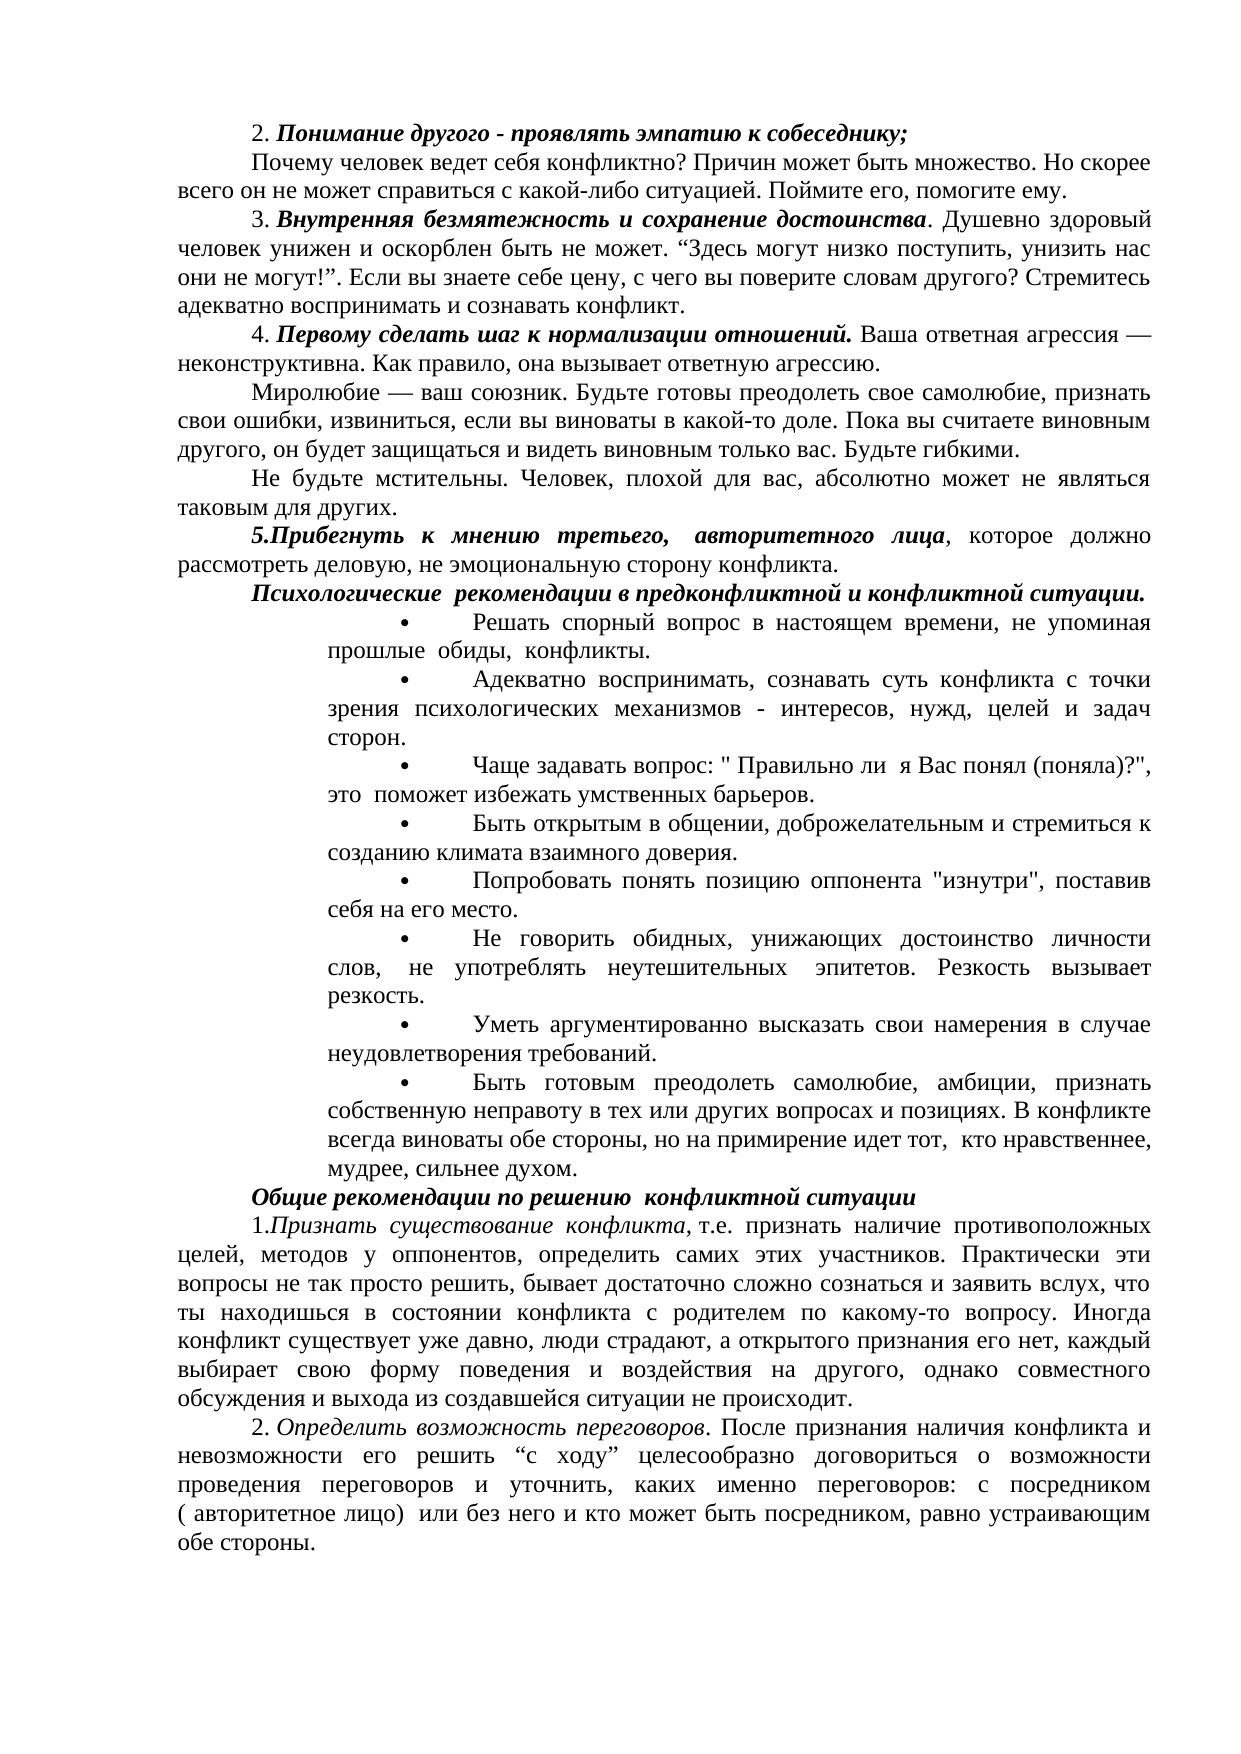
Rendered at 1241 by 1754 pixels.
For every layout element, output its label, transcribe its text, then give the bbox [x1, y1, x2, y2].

list Быть открытым в общении, доброжелательным и стремиться к созданию климата взаимного доверия. [327, 808, 1152, 866]
text 4. Первому сделать шаг к нормализации отношений. Ваша ответная агрессия — неконструктивна. Как правило, она вызывает ответную агрессию. [177, 319, 1152, 377]
text 1.Признать существование конфликта, т.е. признать наличие противоположных целей, методов у оппонентов, определить самих этих участников. Практически эти вопросы не так просто решить, бывает достаточно сложно сознаться и заявить вслух, что ты находишься в состоянии конфликта с родителем по какому-то вопросу. Иногда конфликт существует уже давно, люди страдают, а открытого признания его нет, каждый выбирает свою форму поведения и воздействия на другого, однако совместного обсуждения и выхода из создавшейся ситуации не происходит. [177, 1211, 1152, 1412]
list Попробовать понять позицию оппонента "изнутри", поставив себя на его место. [327, 866, 1152, 923]
text Миролюбие — ваш союзник. Будьте готовы преодолеть свое самолюбие, признать свои ошибки, извиниться, если вы виноваты в какой-то доле. Пока вы считаете виновным другого, он будет защищаться и видеть виновным только вас. Будьте гибкими. [177, 377, 1152, 463]
text 2. Определить возможность переговоров. После признания наличия конфликта и невозможности его решить “с ходу” целесообразно договориться о возможности проведения переговоров и уточнить, каких именно переговоров: с посредником ( авторитетное лицо) или без него и кто может быть посредником, равно устраивающим обе стороны. [177, 1412, 1152, 1556]
text 3. Внутренняя безмятежность и сохранение достоинства. Душевно здоровый человек унижен и оскорблен быть не может. “Здесь могут низко поступить, унизить нас они не могут!”. Если вы знаете себе цену, с чего вы поверите словам другого? Стремитесь адекватно воспринимать и сознавать конфликт. [177, 204, 1152, 319]
text Психологические рекомендации в предконфликтной и конфликтной ситуации. [177, 578, 1152, 607]
text 5.Прибегнуть к мнению третьего, авторитетного лица, которое должно рассмотреть деловую, не эмоциональную сторону конфликта. [177, 521, 1152, 578]
list Чаще задавать вопрос: " Правильно ли я Вас понял (поняла)?", это поможет избежать умственных барьеров. [327, 751, 1152, 808]
list Не говорить обидных, унижающих достоинство личности слов, не употреблять неутешительных эпитетов. Резкость вызывает резкость. [327, 923, 1152, 1009]
text Общие рекомендации по решению конфликтной ситуации [177, 1182, 1152, 1211]
list Уметь аргументированно высказать свои намерения в случае неудовлетворения требований. [327, 1009, 1152, 1067]
text Не будьте мстительны. Человек, плохой для вас, абсолютно может не являться таковым для других. [177, 463, 1152, 521]
list Быть готовым преодолеть самолюбие, амбиции, признать собственную неправоту в тех или других вопросах и позициях. В конфликте всегда виноваты обе стороны, но на примирение идет тот, кто нравственнее, мудрее, сильнее духом. [327, 1067, 1152, 1182]
list Решать спорный вопрос в настоящем времени, не упоминая прошлые обиды, конфликты. [327, 607, 1152, 664]
text Почему человек ведет себя конфликтно? Причин может быть множество. Но скорее всего он не может справиться с какой-либо ситуацией. Поймите его, помогите ему. [177, 147, 1152, 204]
text 2. Понимание другого - проявлять эмпатию к собеседнику; [177, 118, 1152, 147]
list Адекватно воспринимать, сознавать суть конфликта с точки зрения психологических механизмов - интересов, нужд, целей и задач сторон. [327, 664, 1152, 751]
